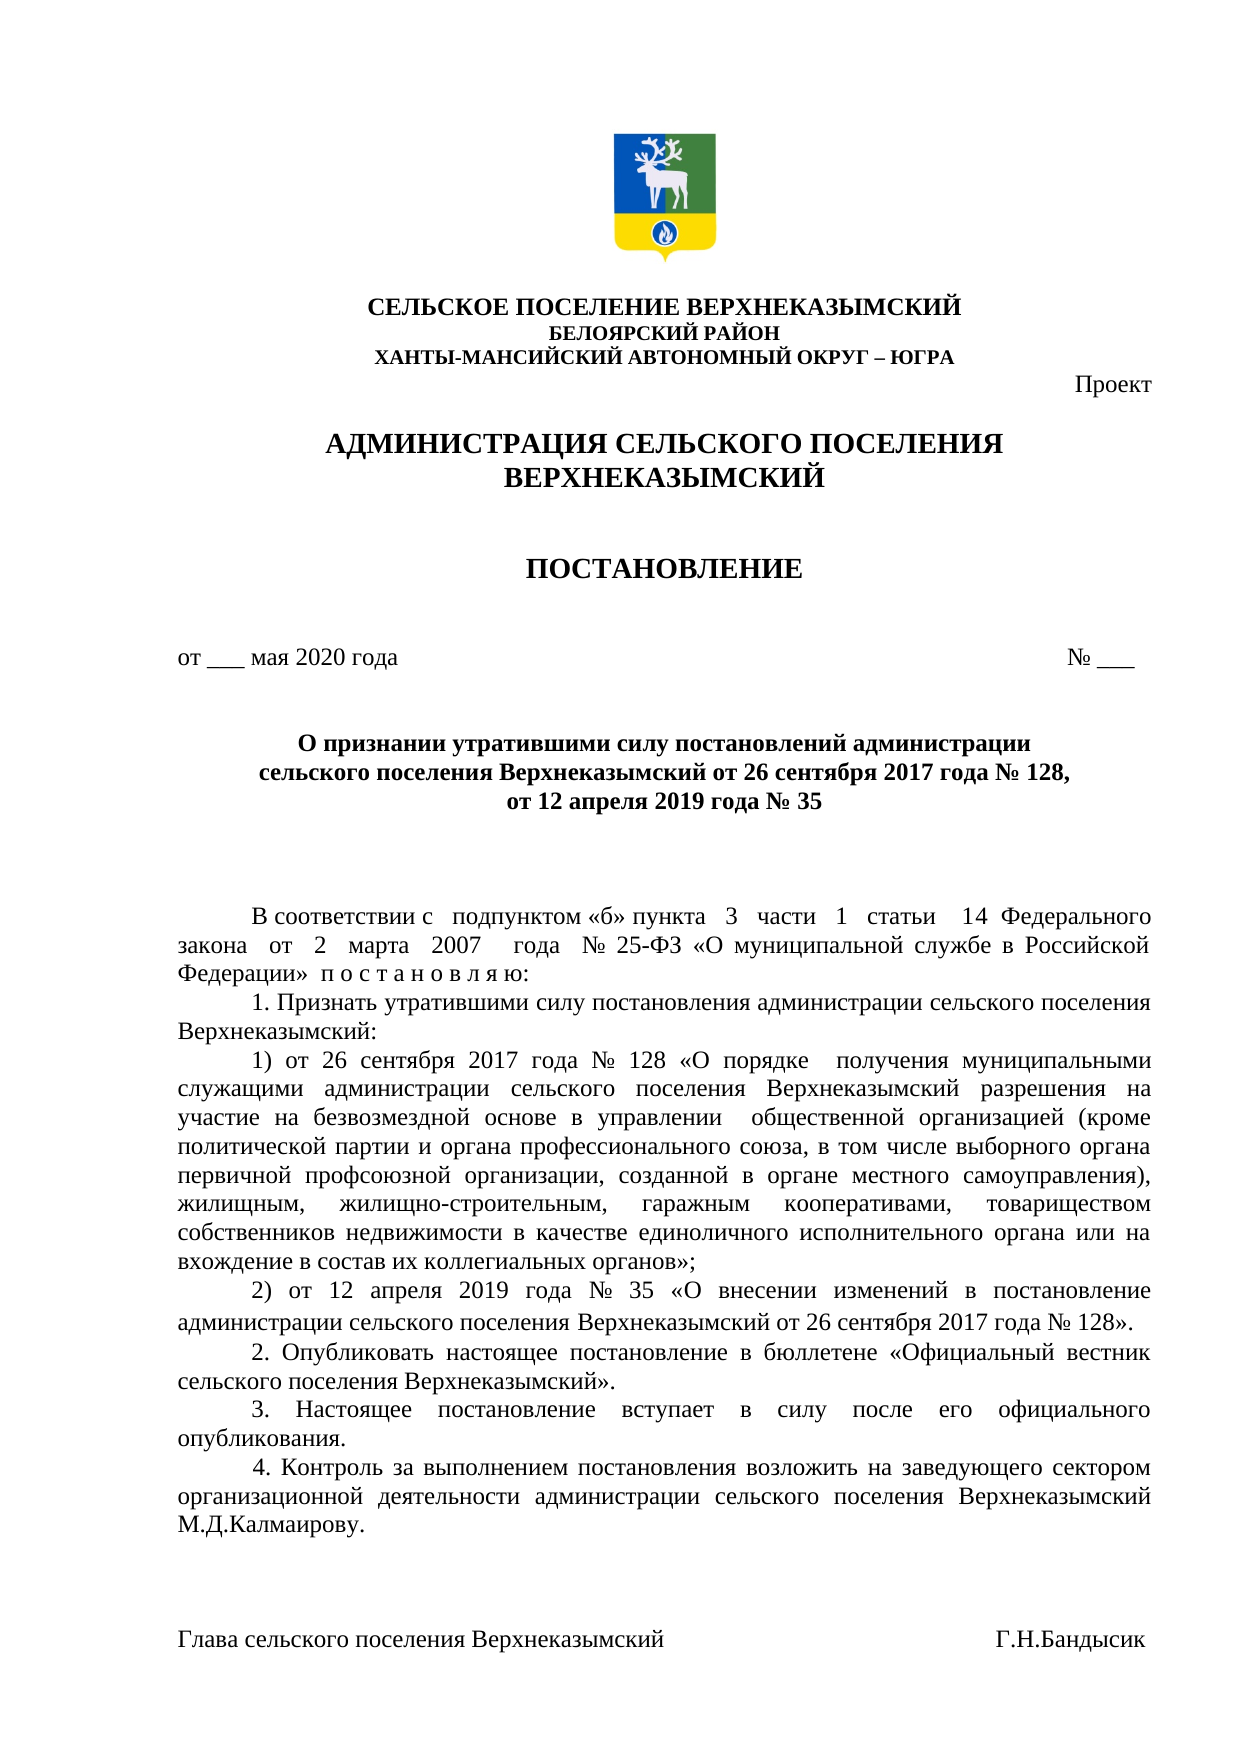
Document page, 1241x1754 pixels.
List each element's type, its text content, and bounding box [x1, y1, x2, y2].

text БЕЛОЯРСКИЙ РАЙОН [177, 321, 1152, 345]
text 4. Контроль за выполнением постановления возложить на заведующего сектором организационной деятельности администрации сельского поселения Верхнеказымский М.Д.Калмаирову. [177, 1452, 1152, 1538]
picture [611, 118, 718, 264]
text Глава сельского поселения Верхнеказымский Г.Н.Бандысик [177, 1624, 1152, 1653]
text СЕЛЬСКОЕ ПОСЕЛЕНИЕ ВЕРХНЕКАЗЫМСКИЙ [177, 292, 1152, 321]
text О признании утратившими силу постановлений администрации [177, 728, 1152, 757]
text ХАНТЫ-МАНСИЙСКИЙ АВТОНОМНЫЙ ОКРУГ – ЮГРА [177, 345, 1152, 369]
subtitle ПОСТАНОВЛЕНИЕ [177, 551, 1152, 585]
text 1. Признать утратившими силу постановления администрации сельского поселения Верхнеказымский: [177, 987, 1152, 1045]
text 1) от 26 сентября 2017 года № 128 «О порядке получения муниципальными служащими администрации сельского поселения Верхнеказымский разрешения на участие на безвозмездной основе в управлении общественной организацией (кроме политической партии и органа профессионального союза, в том числе выборного органа первичной профсоюзной организации, созданной в органе местного самоуправления), жилищным, жилищно-строительным, гаражным кооперативами, товариществом собственников недвижимости в качестве единоличного исполнительного органа или на вхождение в состав их коллегиальных органов»; [177, 1045, 1152, 1275]
text Проект [177, 369, 1152, 398]
text В соответствии с подпунктом «б» пункта 3 части 1 статьи 14 Федерального закона от 2 марта 2007 года № 25-ФЗ «О муниципальной службе в Российской Федерации» п о с т а н о в л я ю: [177, 901, 1152, 987]
text 2) от 12 апреля 2019 года № 35 «О внесении изменений в постановление администрации сельского поселения Верхнеказымский от 26 сентября 2017 года № 128». [177, 1275, 1152, 1337]
text АДМИНИСТРАЦИЯ СЕЛЬСКОГО ПОСЕЛЕНИЯ [177, 427, 1152, 460]
text ВЕРХНЕКАЗЫМСКИЙ [177, 460, 1152, 494]
text от ___ мая 2020 года № ___ [177, 642, 1152, 671]
text 2. Опубликовать настоящее постановление в бюллетене «Официальный вестник сельского поселения Верхнеказымский». [177, 1337, 1152, 1394]
text 3. Настоящее постановление вступает в силу после его официального опубликования. [177, 1394, 1152, 1452]
text сельского поселения Верхнеказымский от 26 сентября 2017 года № 128, от 12 апреля 2019 года № 35 [177, 757, 1152, 815]
